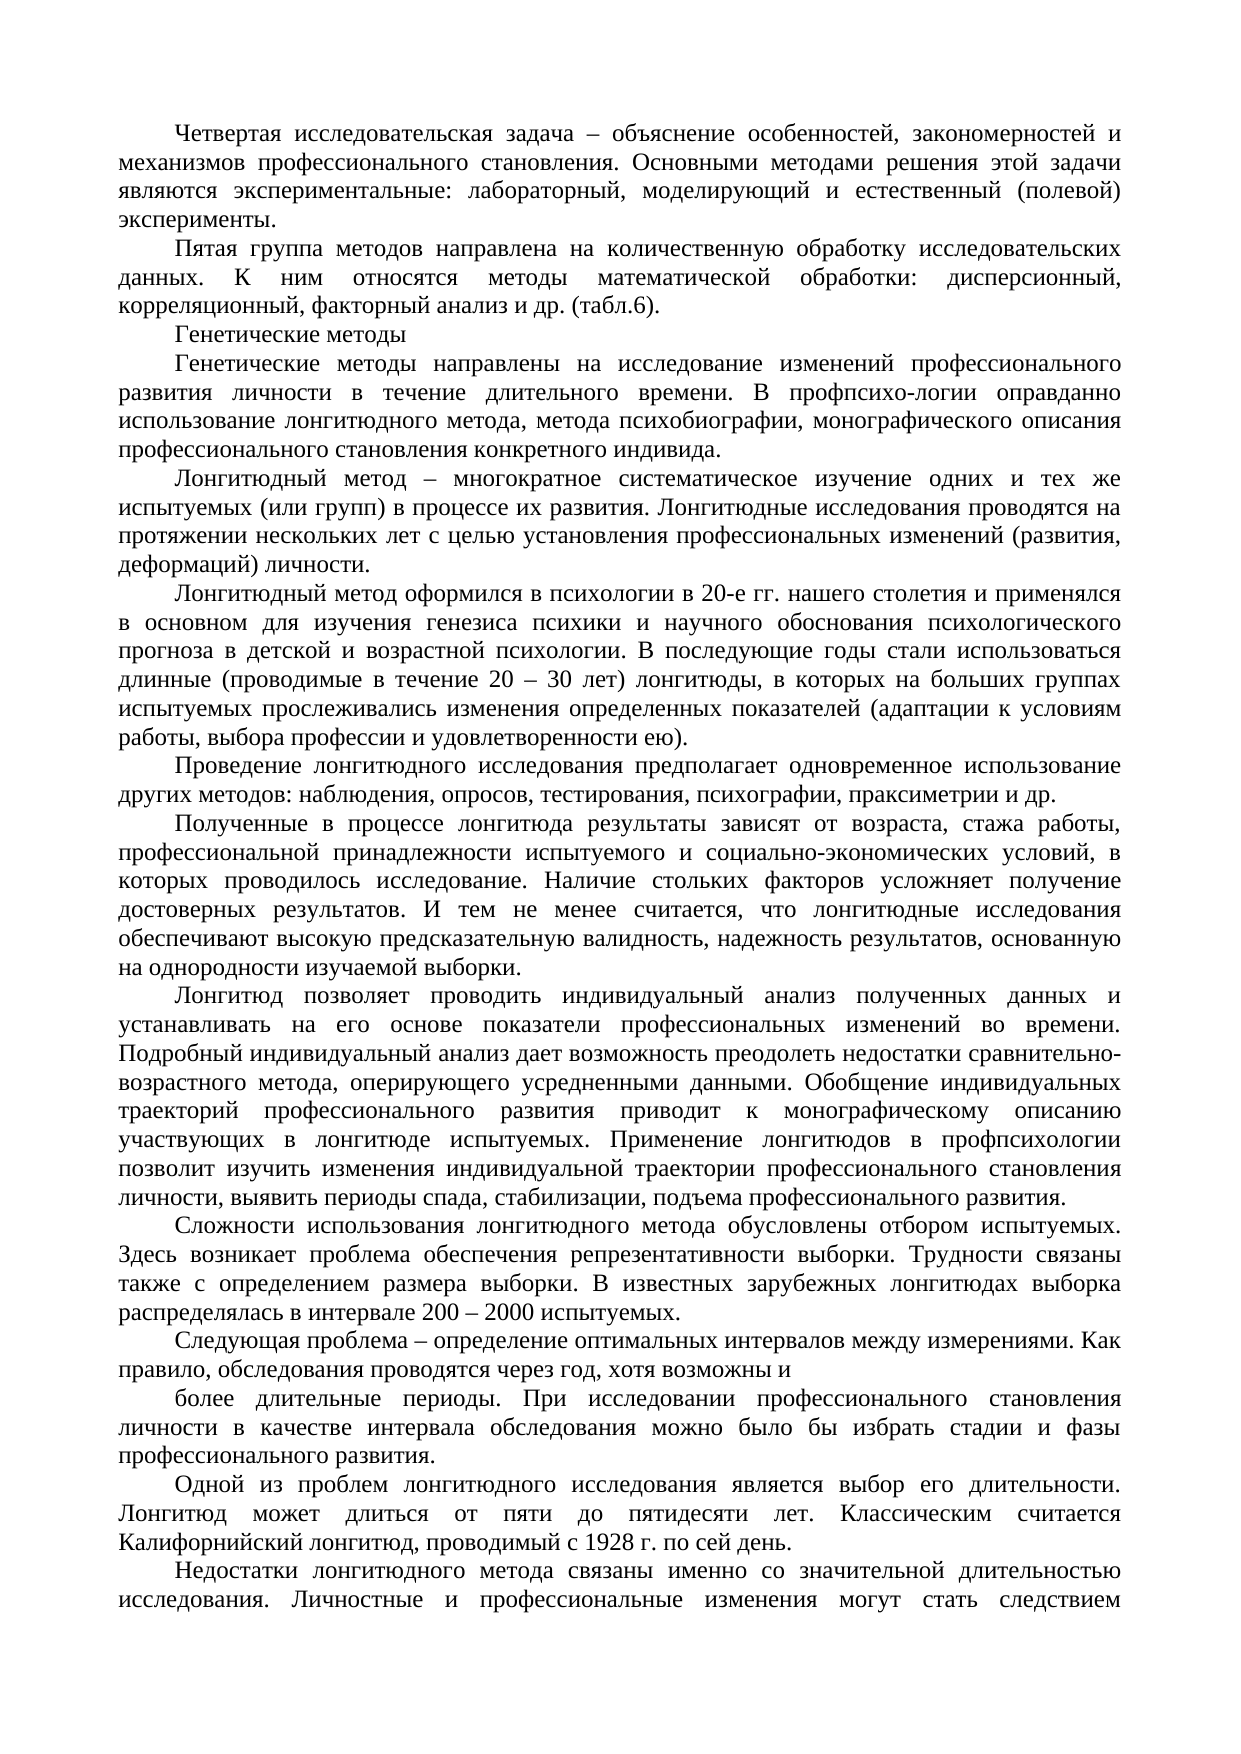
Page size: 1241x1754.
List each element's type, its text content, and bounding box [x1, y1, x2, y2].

text Сложности использования лонгитюдного метода обусловлены отбором испытуемых. Здесь возникает проблема обеспечения репрезентативности выборки. Трудности связаны также с определением размера выборки. В известных зарубежных лонгитюдах выборка распределялась в интервале 200 – 2000 испытуемых. [118, 1211, 1122, 1326]
text Следующая проблема – определение оптимальных интервалов между измерениями. Как правило, обследования проводятся через год, хотя возможны и [118, 1326, 1122, 1383]
text Лонгитюд позволяет проводить индивидуальный анализ полученных данных и устанавливать на его основе показатели профессиональных изменений во времени. Подробный индивидуальный анализ дает возможность преодолеть недостатки сравнительно-возрастного метода, оперирующего усредненными данными. Обобщение индивидуальных траекторий профессионального развития приводит к монографическому описанию участвующих в лонгитюде испытуемых. Применение лонгитюдов в профпсихологии позволит изучить изменения индивидуальной траектории профессионального становления личности, выявить периоды спада, стабилизации, подъема профессионального развития. [118, 981, 1122, 1211]
text более длительные периоды. При исследовании профессионального становления личности в качестве интервала обследования можно было бы избрать стадии и фазы профессионального развития. [118, 1383, 1122, 1469]
text Генетические методы направлены на исследование изменений профессионального развития личности в течение длительного времени. В профпсихо-логии оправданно использование лонгитюдного метода, метода психобиографии, монографического описания профессионального становления конкретного индивида. [118, 348, 1122, 463]
text Полученные в процессе лонгитюда результаты зависят от возраста, стажа работы, профессиональной принадлежности испытуемого и социально-экономических условий, в которых проводилось исследование. Наличие стольких факторов усложняет получение достоверных результатов. И тем не менее считается, что лонгитюдные исследования обеспечивают высокую предсказательную валидность, надежность результатов, основанную на однородности изучаемой выборки. [118, 808, 1122, 981]
text Генетические методы [118, 319, 1122, 348]
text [118, 1556, 1122, 1613]
text Пятая группа методов направлена на количественную обработку исследовательских данных. К ним относятся методы математической обработки: дисперсионный, корреляционный, факторный анализ и др. (табл.6). [118, 233, 1122, 319]
text Четвертая исследовательская задача – объяснение особенностей, закономерностей и механизмов профессионального становления. Основными методами решения этой задачи являются экспериментальные: лабораторный, моделирующий и естественный (полевой) эксперименты. [118, 118, 1122, 233]
text Лонгитюдный метод – многократное систематическое изучение одних и тех же испытуемых (или групп) в процессе их развития. Лонгитюдные исследования проводятся на протяжении нескольких лет с целью установления профессиональных изменений (развития, деформаций) личности. [118, 463, 1122, 578]
text Одной из проблем лонгитюдного исследования является выбор его длительности. Лонгитюд может длиться от пяти до пятидесяти лет. Классическим считается Калифорнийский лонгитюд, проводимый с . по сей день. [118, 1469, 1122, 1556]
text Лонгитюдный метод оформился в психологии в 20-е гг. нашего столетия и применялся в основном для изучения генезиса психики и научного обоснования психологического прогноза в детской и возрастной психологии. В последующие годы стали использоваться длинные (проводимые в течение 20 – 30 лет) лонгитюды, в которых на больших группах испытуемых прослеживались изменения определенных показателей (адаптации к условиям работы, выбора профессии и удовлетворенности ею). [118, 578, 1122, 751]
text Проведение лонгитюдного исследования предполагает одновременное использование других методов: наблюдения, опросов, тестирования, психографии, праксиметрии и др. [118, 751, 1122, 808]
